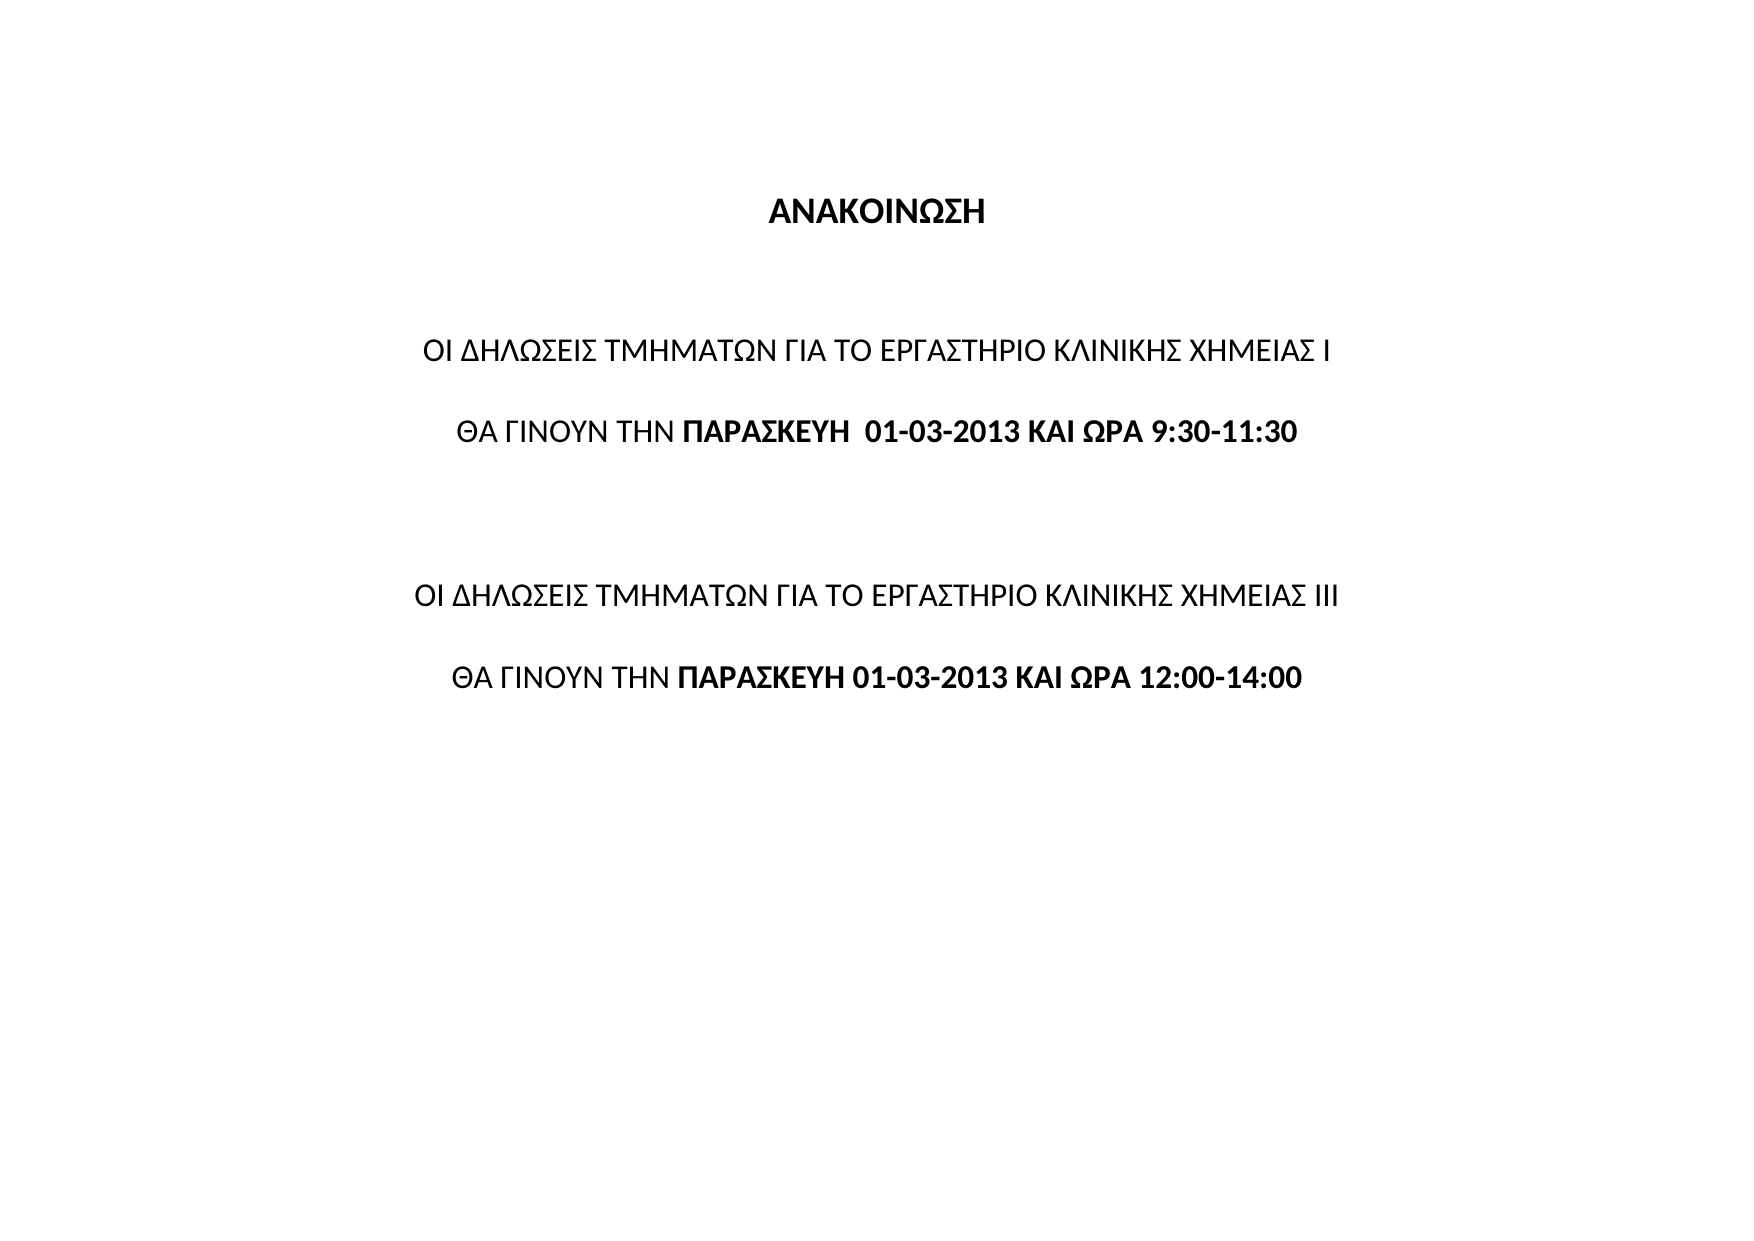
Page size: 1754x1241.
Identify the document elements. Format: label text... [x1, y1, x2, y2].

text ΘΑ ΓΙΝΟΥΝ ΤΗΝ ΠΑΡΑΣΚΕΥΗ 01-03-2013 ΚΑΙ ΩΡΑ 9:30-11:30 [150, 411, 1604, 451]
text ΘΑ ΓΙΝΟΥΝ ΤΗΝ ΠΑΡΑΣΚΕΥΗ 01-03-2013 ΚΑΙ ΩΡΑ 12:00-14:00 [150, 656, 1604, 697]
text ΑΝΑΚΟΙΝΩΣΗ [150, 187, 1604, 233]
text ΟΙ ΔΗΛΩΣΕΙΣ ΤΜΗΜΑΤΩΝ ΓΙΑ ΤΟ ΕΡΓΑΣΤΗΡΙΟ ΚΛΙΝΙΚΗΣ ΧΗΜΕΙΑΣ ΙΙΙ [150, 574, 1604, 615]
text ΟΙ ΔΗΛΩΣΕΙΣ ΤΜΗΜΑΤΩΝ ΓΙΑ ΤΟ ΕΡΓΑΣΤΗΡΙΟ ΚΛΙΝΙΚΗΣ ΧΗΜΕΙΑΣ Ι [150, 329, 1604, 369]
